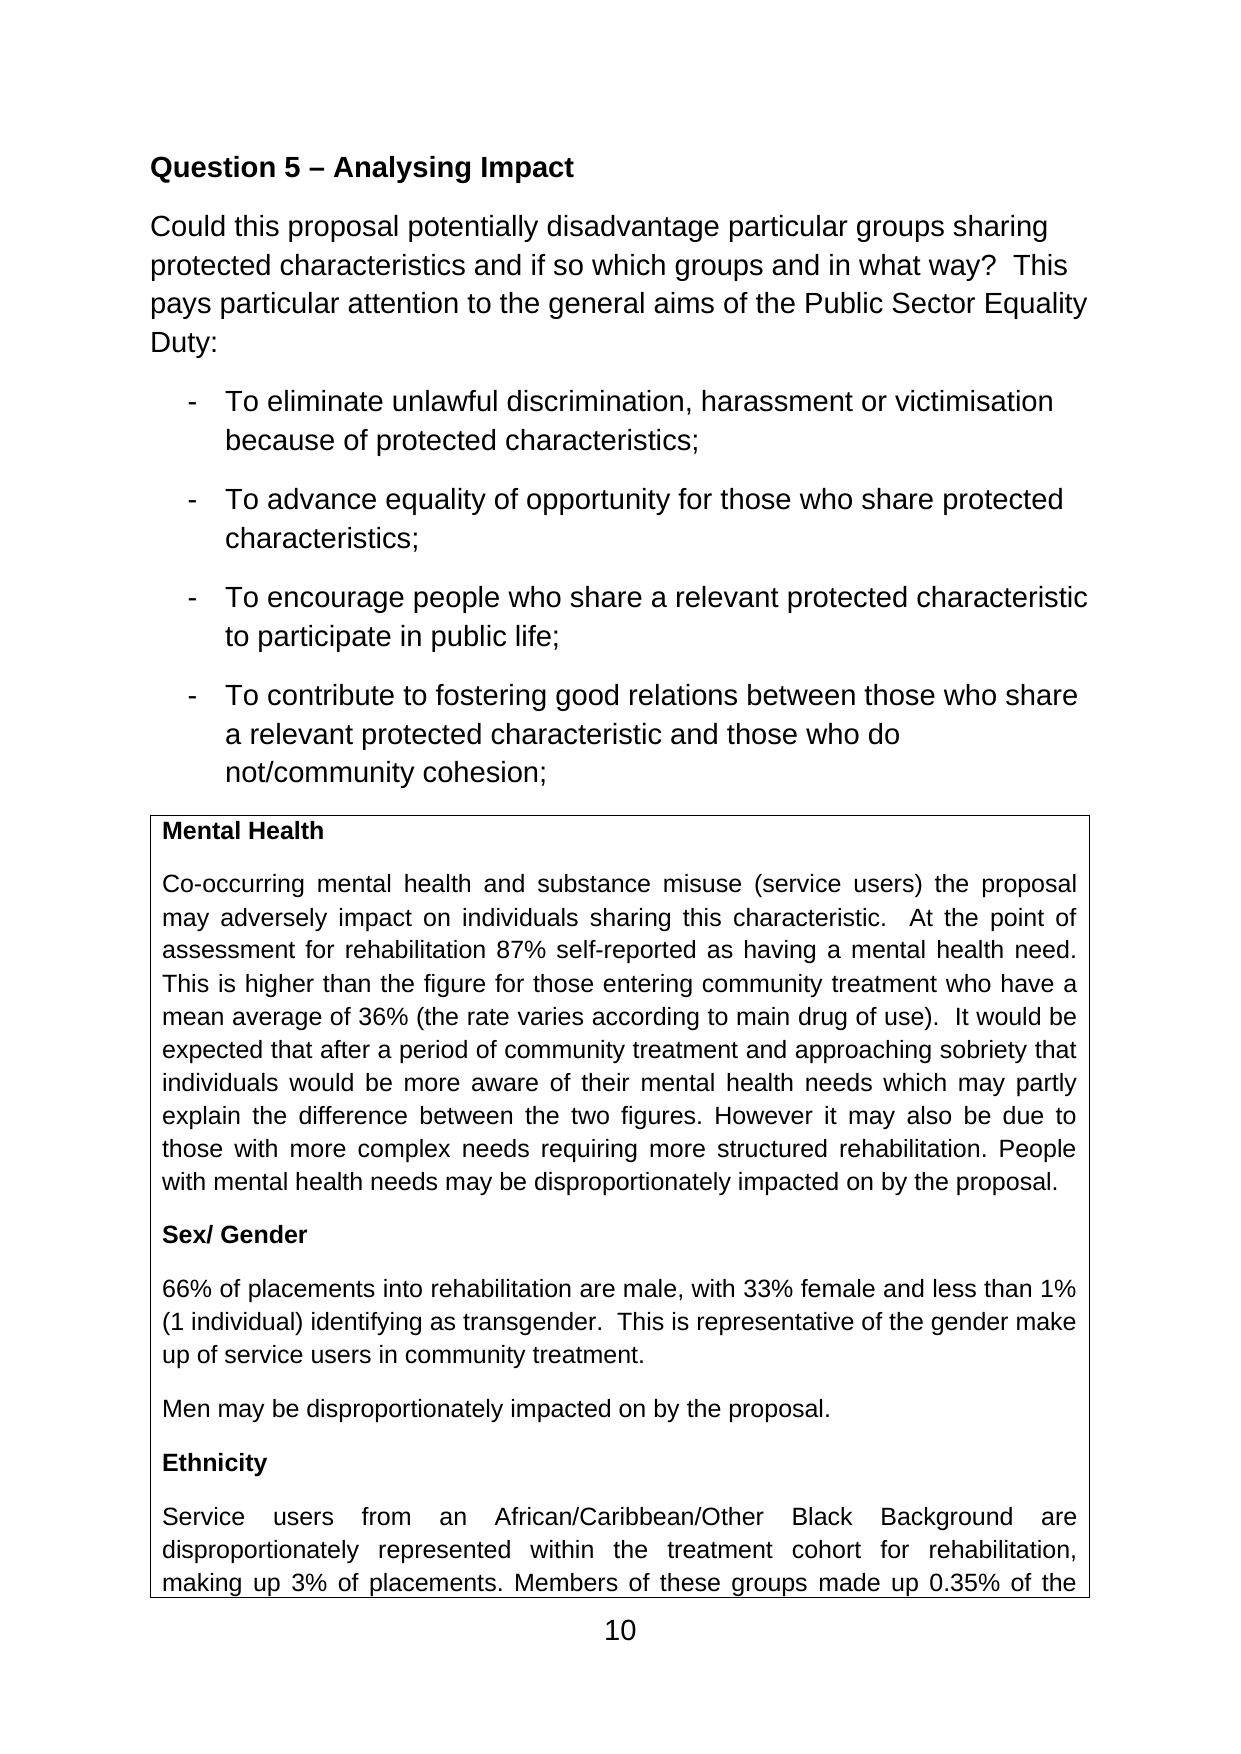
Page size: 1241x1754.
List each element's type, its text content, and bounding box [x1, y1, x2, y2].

text Could this proposal potentially disadvantage particular groups sharing protected characteristics and if so which groups and in what way? This pays particular attention to the general aims of the Public Sector Equality Duty: [150, 209, 1090, 358]
text Question 5 – Analysing Impact [150, 150, 1090, 183]
list To contribute to fostering good relations between those who share a relevant protected characteristic and those who do not/community cohesion; [187, 678, 1090, 789]
text - To eliminate unlawful discrimination, harassment or victimisation because of protected characteristics; [187, 384, 1090, 456]
text - To encourage people who share a relevant protected characteristic to participate in public life; [187, 580, 1090, 652]
text - To advance equality of opportunity for those who share protected characteristics; [187, 482, 1090, 554]
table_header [151, 816, 1089, 1597]
